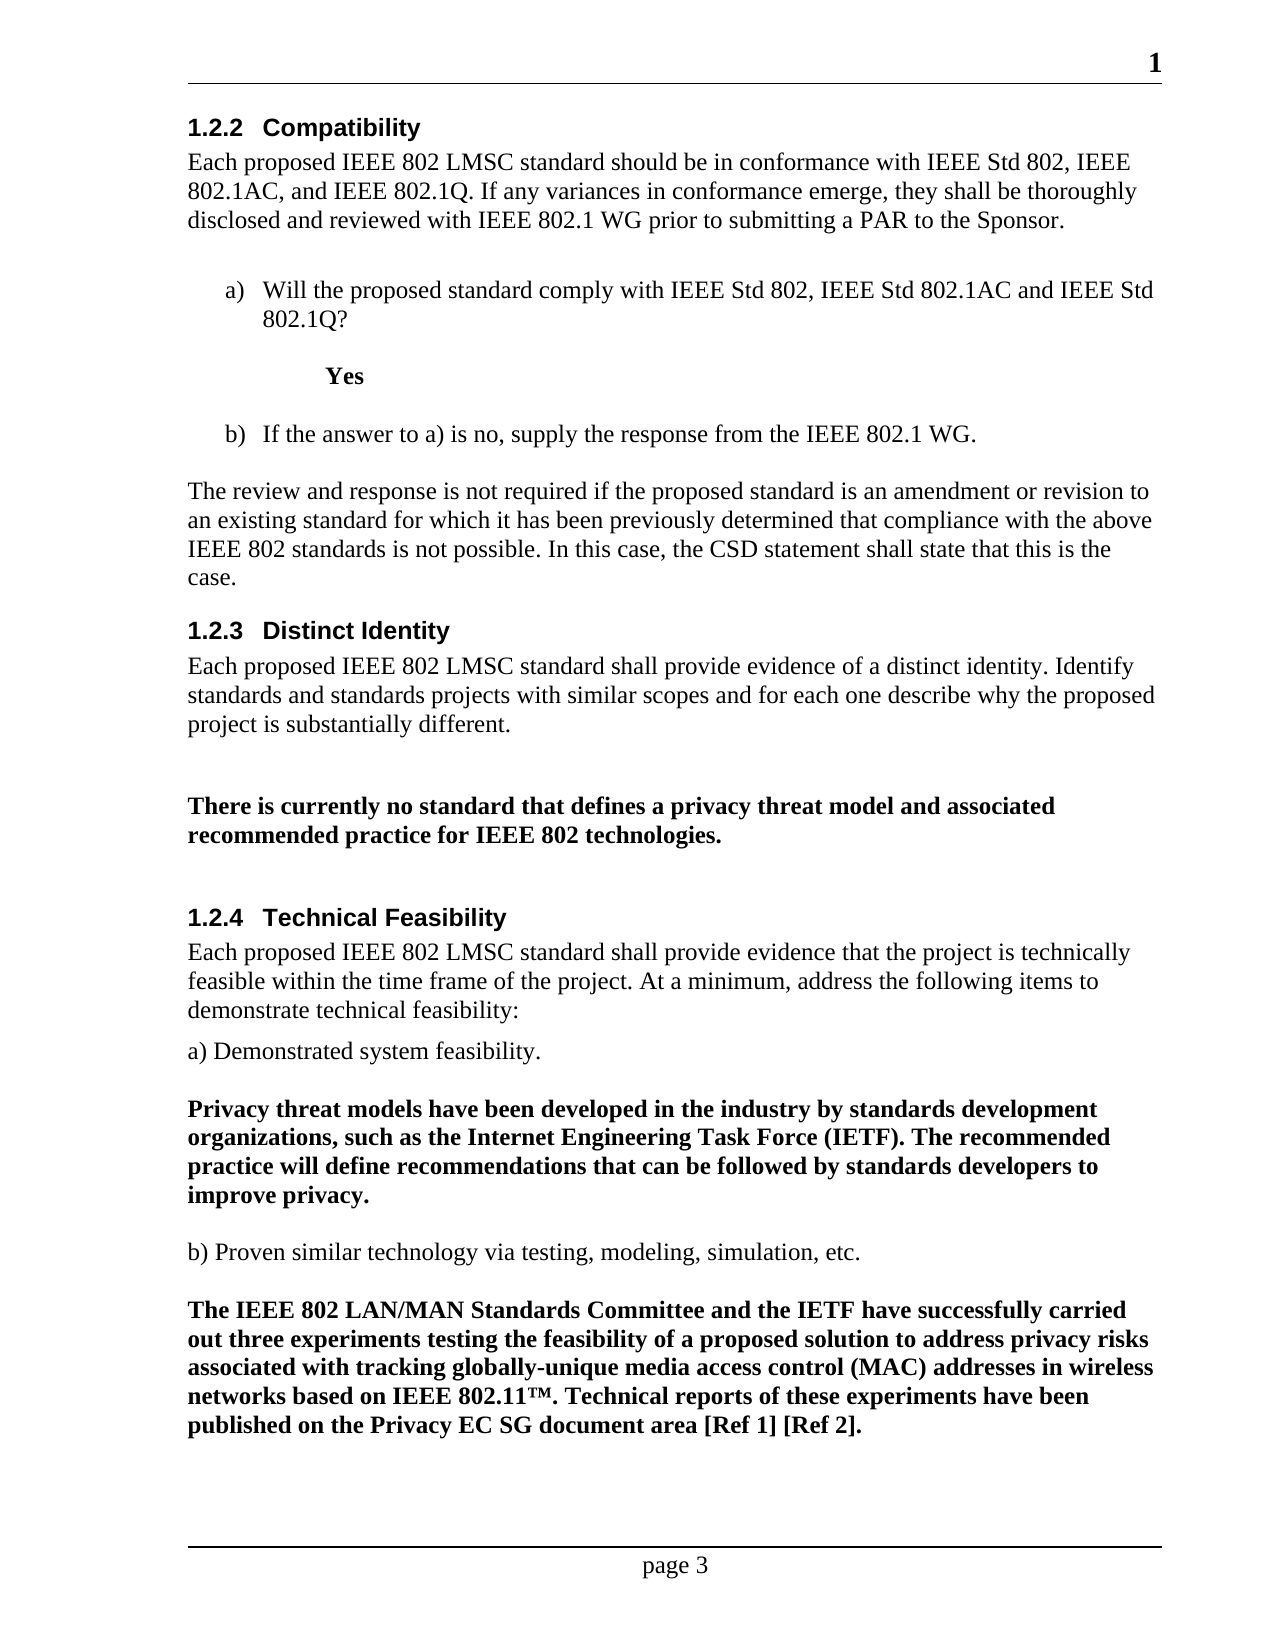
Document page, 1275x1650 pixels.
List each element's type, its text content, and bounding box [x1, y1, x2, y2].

list If the answer to a) is no, supply the response from the IEEE 802.1 WG. [225, 419, 1162, 476]
text The review and response is not required if the proposed standard is an amendment or revision to an existing standard for which it has been previously determined that compliance with the above IEEE 802 standards is not possible. In this case, the CSD statement shall state that this is the case. [187, 476, 1162, 591]
text Each proposed IEEE 802 LMSC standard should be in conformance with IEEE Std 802, IEEE 802.1AC, and IEEE 802.1Q. If any variances in conformance emerge, they shall be thoroughly disclosed and reviewed with IEEE 802.1 WG prior to submitting a PAR to the Sponsor. [187, 147, 1162, 234]
list Yes [262, 332, 1162, 419]
text Each proposed IEEE 802 LMSC standard shall provide evidence of a distinct identity. Identify standards and standards projects with similar scopes and for each one describe why the proposed project is substantially different. [187, 651, 1162, 737]
subtitle 1.2.4 Technical Feasibility [187, 902, 1162, 931]
subtitle 1.2.3 Distinct Identity [187, 616, 1162, 645]
list Will the proposed standard comply with IEEE Std 802, IEEE Std 802.1AC and IEEE Std 802.1Q? [225, 275, 1162, 332]
text b) Proven similar technology via testing, modeling, simulation, etc. [187, 1237, 1162, 1266]
subtitle 1.2.2 Compatibility [187, 112, 1162, 141]
text Each proposed IEEE 802 LMSC standard shall provide evidence that the project is technically feasible within the time frame of the project. At a minimum, address the following items to demonstrate technical feasibility: [187, 937, 1162, 1024]
text Privacy threat models have been developed in the industry by standards development organizations, such as the Internet Engineering Task Force (IETF). The recommended practice will define recommendations that can be followed by standards developers to improve privacy. [187, 1094, 1162, 1209]
text There is currently no standard that defines a privacy threat model and associated recommended practice for IEEE 802 technologies. [187, 791, 1162, 849]
text a) Demonstrated system feasibility. [187, 1036, 1162, 1065]
text The IEEE 802 LAN/MAN Standards Committee and the IETF have successfully carried out three experiments testing the feasibility of a proposed solution to address privacy risks associated with tracking globally-unique media access control (MAC) addresses in wireless networks based on IEEE 802.11™. Technical reports of these experiments have been published on the Privacy EC SG document area [Ref 1] [Ref 2]. [187, 1295, 1162, 1439]
